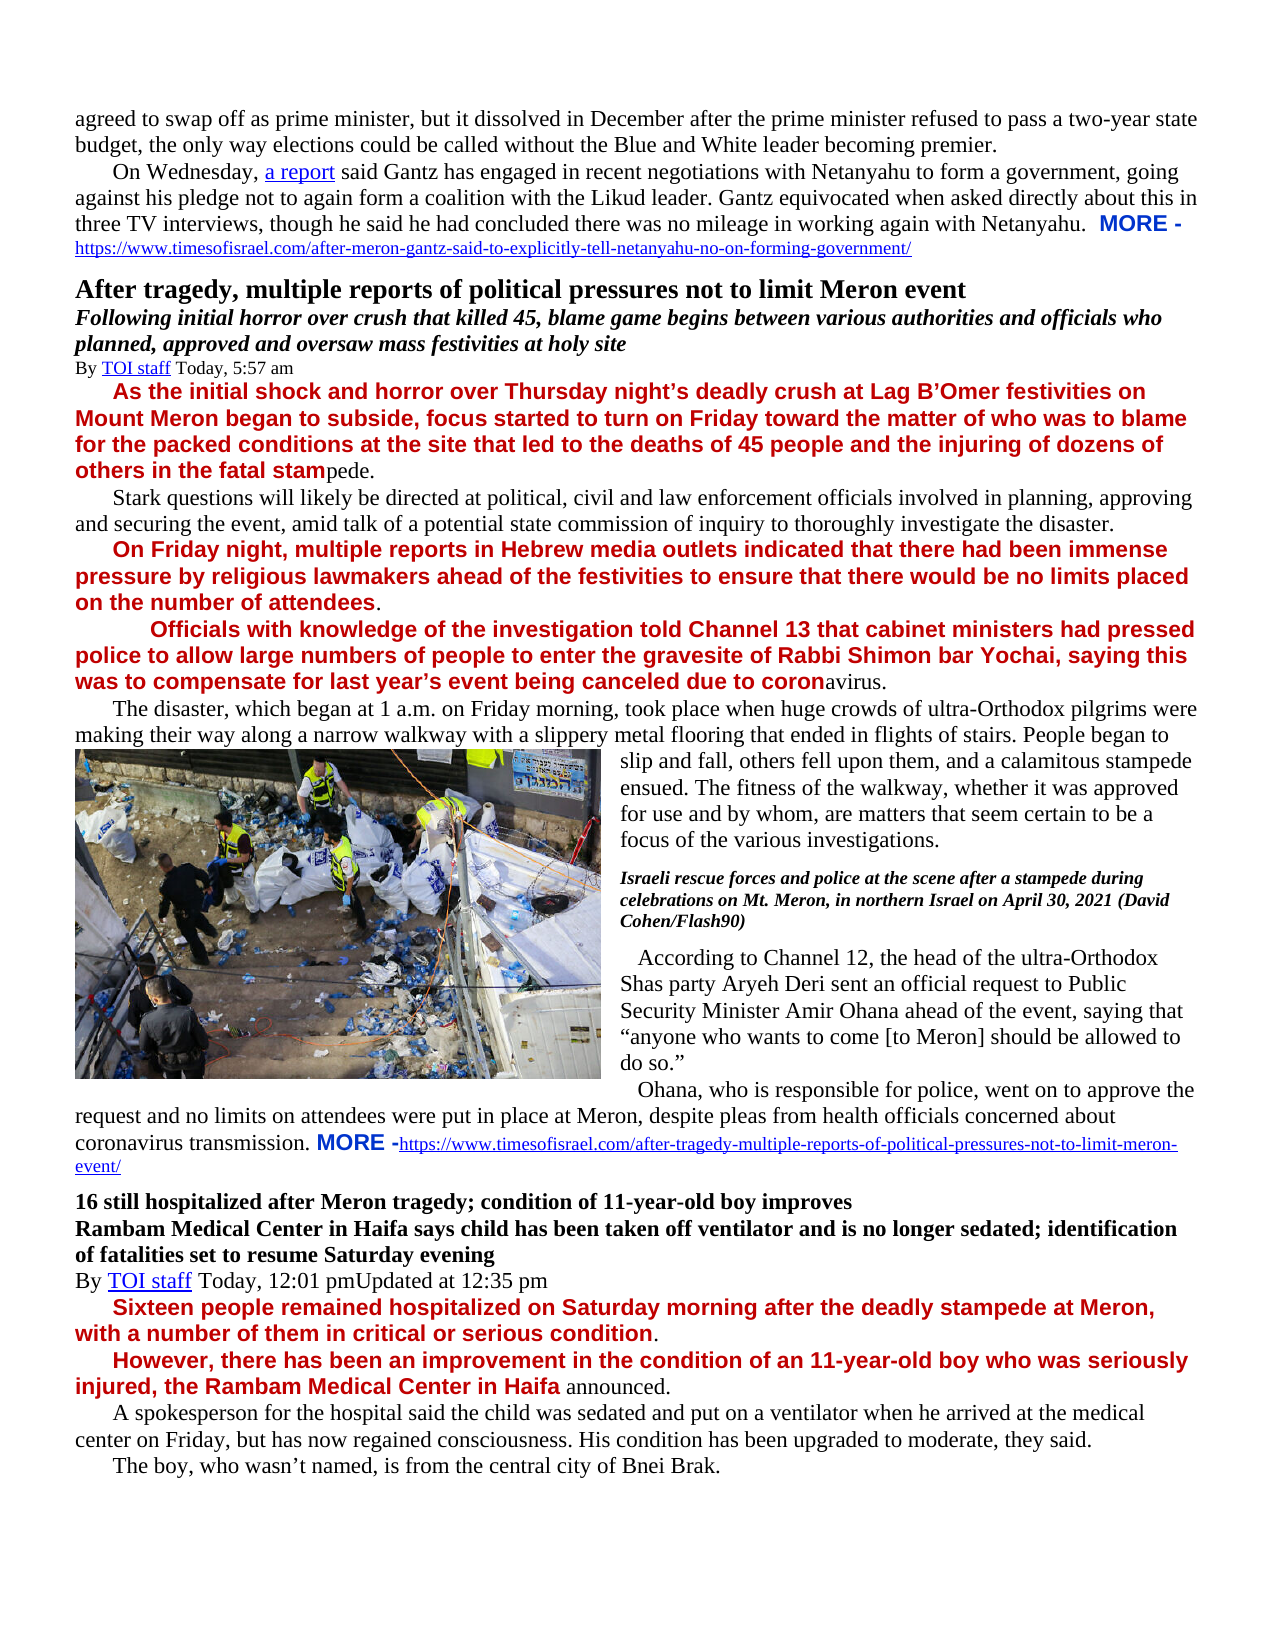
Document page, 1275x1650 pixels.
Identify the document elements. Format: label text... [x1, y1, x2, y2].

text However, there has been an improvement in the condition of an 11-year-old boy who was seriously injured, the Rambam Medical Center in Haifa announced. [75, 1347, 1200, 1399]
text Rambam Medical Center in Haifa says child has been taken off ventilator and is no longer sedated; identification of fatalities set to resume Saturday evening [75, 1215, 1200, 1267]
text The boy, who wasn’t named, is from the central city of Bnei Brak. [75, 1452, 1200, 1478]
text As the initial shock and horror over Thursday night’s deadly crush at Lag B’Omer festivities on Mount Meron began to subside, focus started to turn on Friday toward the matter of who was to blame for the packed conditions at the site that led to the deaths of 45 people and the injuring of dozens of others in the fatal stampede. [75, 378, 1200, 484]
text A spokesperson for the hospital said the child was sedated and put on a ventilator when he arrived at the medical center on Friday, but has now regained consciousness. His condition has been upgraded to moderate, they said. [75, 1399, 1200, 1452]
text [75, 105, 1200, 158]
text According to Channel 12, the head of the ultra-Orthodox Shas party Aryeh Deri sent an official request to Public Security Minister Amir Ohana ahead of the event, saying that “anyone who wants to come [to Meron] should be allowed to do so.” [601, 944, 1200, 1076]
text On Friday night, multiple reports in Hebrew media outlets indicated that there had been immense pressure by religious lawmakers ahead of the festivities to ensure that there would be no limits placed on the number of attendees. [75, 536, 1200, 616]
text After tragedy, multiple reports of political pressures not to limit Meron event [75, 273, 1200, 304]
text Sixteen people remained hospitalized on Saturday morning after the deadly stampede at Meron, with a number of them in critical or serious condition. [75, 1294, 1200, 1347]
text Israeli rescue forces and police at the scene after a stampede during celebrations on Mt. Meron, in northern Israel on April 30, 2021 (David Cohen/Flash90) [601, 867, 1200, 932]
picture [75, 749, 601, 1079]
text By TOI staff Today, 5:57 am [75, 357, 1200, 378]
text On Wednesday, a report said Gantz has engaged in recent negotiations with Netanyahu to form a government, going against his pledge not to again form a coalition with the Likud leader. Gantz equivocated when asked directly about this in three TV interviews, though he said he had concluded there was no mileage in working again with Netanyahu. MORE -https://www.timesofisrael.com/after-meron-gantz-said-to-explicitly-tell-netanyahu-no-on-forming-government/ [75, 158, 1200, 258]
text The disaster, which began at 1 a.m. on Friday morning, took place when huge crowds of ultra-Orthodox pilgrims were making their way along a narrow walkway with a slippery metal flooring that ended in flights of stairs. People began to slip and fall, others fell upon them, and a calamitous stampede ensued. The fitness of the walkway, whether it was approved for use and by whom, are matters that seem certain to be a focus of the various investigations. [75, 695, 1200, 853]
text Ohana, who is responsible for police, went on to approve the request and no limits on attendees were put in place at Meron, despite pleas from health officials concerned about coronavirus transmission. MORE -https://www.timesofisrael.com/after-tragedy-multiple-reports-of-political-pressures-not-to-limit-meron-event/ [75, 1076, 1200, 1176]
text Officials with knowledge of the investigation told Channel 13 that cabinet ministers had pressed police to allow large numbers of people to enter the gravesite of Rabbi Shimon bar Yochai, saying this was to compensate for last year’s event being canceled due to coronavirus. [75, 616, 1200, 695]
text Stark questions will likely be directed at political, civil and law enforcement officials involved in planning, approving and securing the event, amid talk of a potential state commission of inquiry to thoroughly investigate the disaster. [75, 484, 1200, 536]
text 16 still hospitalized after Meron tragedy; condition of 11-year-old boy improves [75, 1188, 1200, 1215]
text Following initial horror over crush that killed 45, blame game begins between various authorities and officials who planned, approved and oversaw mass festivities at holy site [75, 304, 1200, 357]
text By TOI staff Today, 12:01 pmUpdated at 12:35 pm [75, 1267, 1200, 1294]
